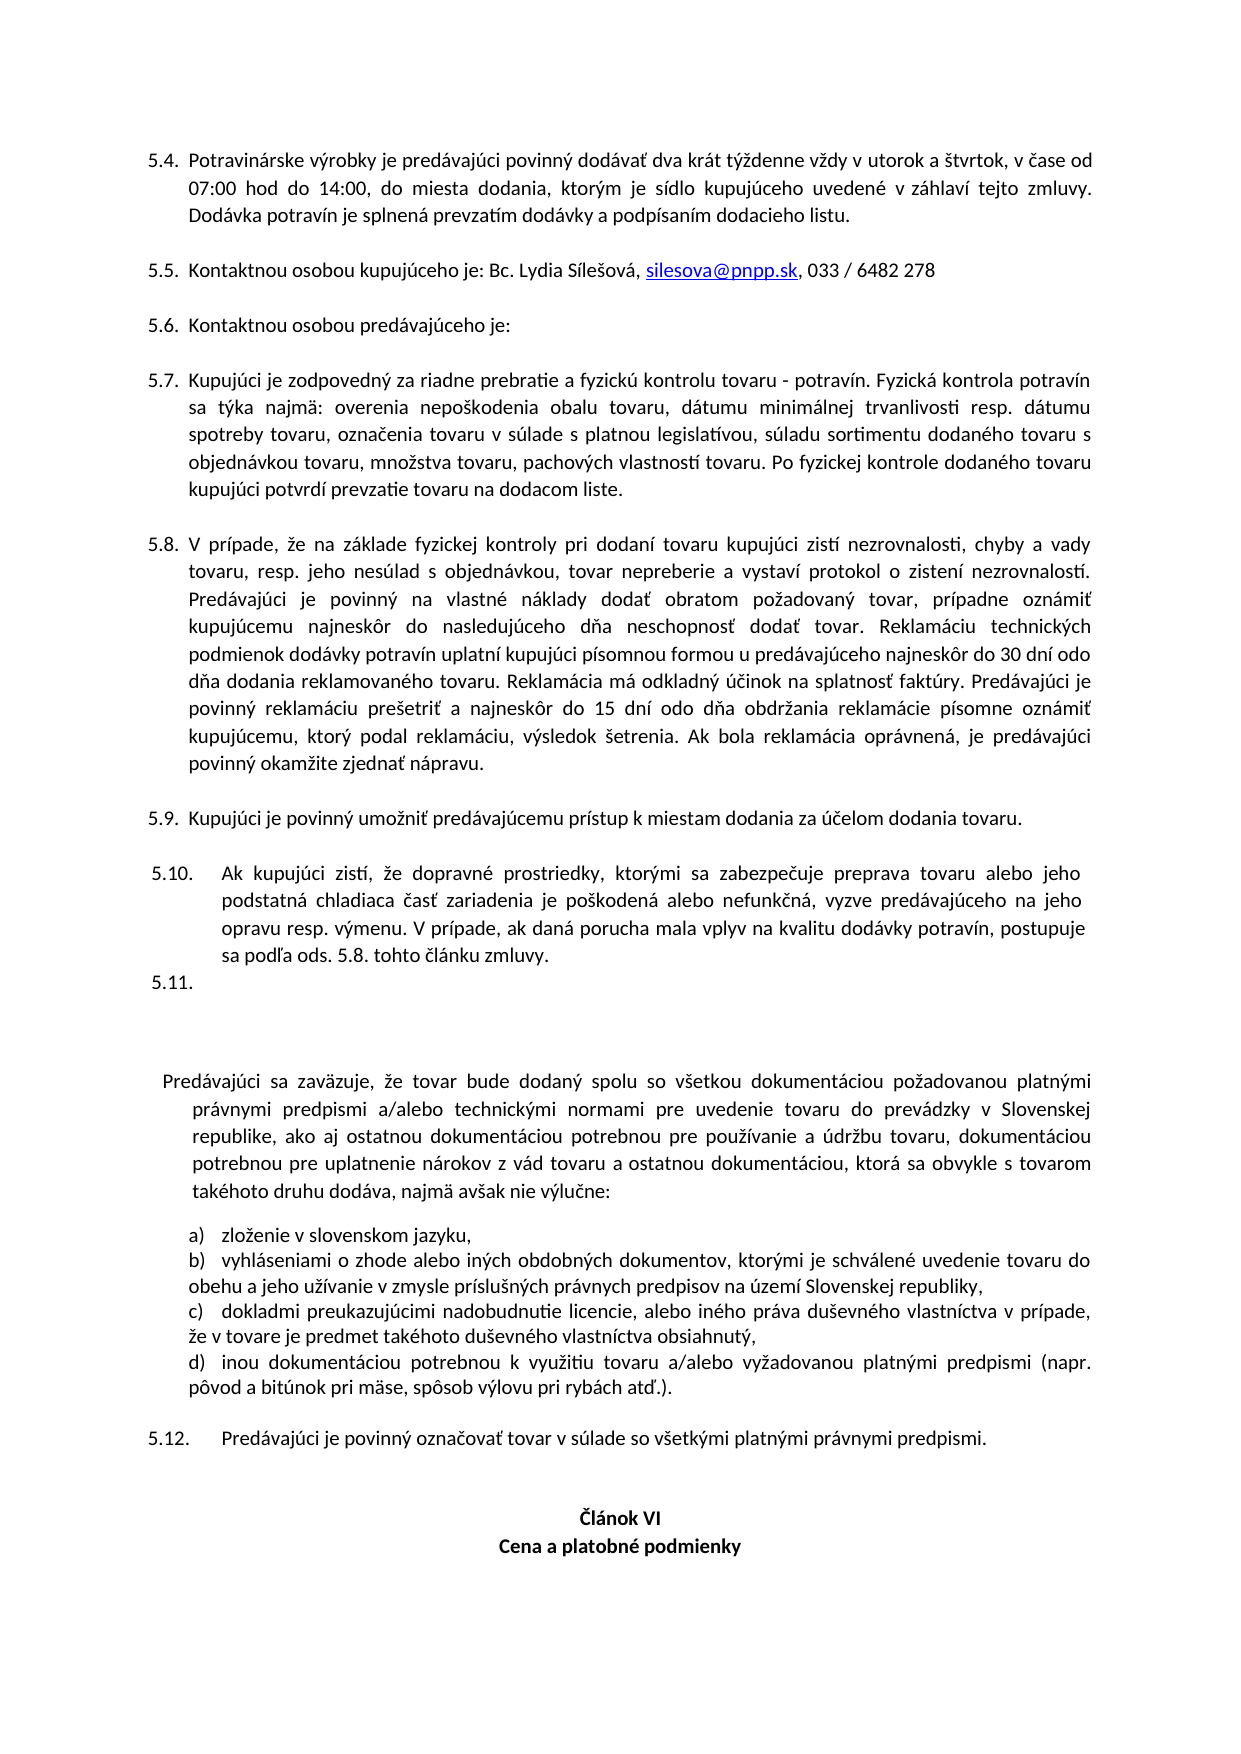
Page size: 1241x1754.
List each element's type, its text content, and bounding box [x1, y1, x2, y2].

list Kupujúci je zodpovedný za riadne prebratie a fyzickú kontrolu tovaru - potravín. Fyzická kontrola potravín sa týka najmä: overenia nepoškodenia obalu tovaru, dátumu minimálnej trvanlivosti resp. dátumu spotreby tovaru, označenia tovaru v súlade s platnou legislatívou, súladu sortimentu dodaného tovaru s objednávkou tovaru, množstva tovaru, pachových vlastností tovaru. Po fyzickej kontrole dodaného tovaru kupujúci potvrdí prevzatie tovaru na dodacom liste. [148, 367, 1093, 502]
text c) dokladmi preukazujúcimi nadobudnutie licencie, alebo iného práva duševného vlastníctva v prípade, že v tovare je predmet takéhoto duševného vlastníctva obsiahnutý, [188, 1298, 1093, 1349]
list Kontaktnou osobou predávajúceho je: [148, 312, 1093, 337]
list Potravinárske výrobky je predávajúci povinný dodávať dva krát týždenne vždy v utorok a štvrtok, v čase od 07:00 hod do 14:00, do miesta dodania, ktorým je sídlo kupujúceho uvedené v záhlaví tejto zmluvy. Dodávka potravín je splnená prevzatím dodávky a podpísaním dodacieho listu. [148, 148, 1093, 228]
text d) inou dokumentáciou potrebnou k využitiu tovaru a/alebo vyžadovanou platnými predpismi (napr. pôvod a bitúnok pri mäse, spôsob výlovu pri rybách atď.). [188, 1349, 1093, 1400]
list Kupujúci je povinný umožniť predávajúcemu prístup k miestam dodania za účelom dodania tovaru. [148, 805, 1093, 831]
list Predávajúci je povinný označovať tovar v súlade so všetkými platnými právnymi predpismi. [148, 1425, 1093, 1451]
list Kontaktnou osobou kupujúceho je: Bc. Lydia Sílešová, silesova@pnpp.sk, 033 / 6482 278 [148, 257, 1093, 283]
list Ak kupujúci zistí, že dopravné prostriedky, ktorými sa zabezpečuje preprava tovaru alebo jeho podstatná chladiaca časť zariadenia je poškodená alebo nefunkčná, vyzve predávajúceho na jeho opravu resp. výmenu. V prípade, ak daná porucha mala vplyv na kvalitu dodávky potravín, postupuje sa podľa ods. 5.8. tohto článku zmluvy. [151, 860, 1093, 967]
text Predávajúci sa zaväzuje, že tovar bude dodaný spolu so všetkou dokumentáciou požadovanou platnými právnymi predpismi a/alebo technickými normami pre uvedenie tovaru do prevádzky v Slovenskej republike, ako aj ostatnou dokumentáciou potrebnou pre používanie a údržbu tovaru, dokumentáciou potrebnou pre uplatnenie nárokov z vád tovaru a ostatnou dokumentáciou, ktorá sa obvykle s tovarom takéhoto druhu dodáva, najmä avšak nie výlučne: [162, 1068, 1093, 1203]
text a) zloženie v slovenskom jazyku, [188, 1222, 1093, 1247]
list V prípade, že na základe fyzickej kontroly pri dodaní tovaru kupujúci zistí nezrovnalosti, chyby a vady tovaru, resp. jeho nesúlad s objednávkou, tovar nepreberie a vystaví protokol o zistení nezrovnalostí. Predávajúci je povinný na vlastné náklady dodať obratom požadovaný tovar, prípadne oznámiť kupujúcemu najneskôr do nasledujúceho dňa neschopnosť dodať tovar. Reklamáciu technických podmienok dodávky potravín uplatní kupujúci písomnou formou u predávajúceho najneskôr do 30 dní odo dňa dodania reklamovaného tovaru. Reklamácia má odkladný účinok na splatnosť faktúry. Predávajúci je povinný reklamáciu prešetriť a najneskôr do 15 dní odo dňa obdržania reklamácie písomne oznámiť kupujúcemu, ktorý podal reklamáciu, výsledok šetrenia. Ak bola reklamácia oprávnená, je predávajúci povinný okamžite zjednať nápravu. [148, 531, 1093, 776]
text b) vyhláseniami o zhode alebo iných obdobných dokumentov, ktorými je schválené uvedenie tovaru do obehu a jeho užívanie v zmysle príslušných právnych predpisov na území Slovenskej republiky, [188, 1247, 1093, 1298]
text Článok VI [148, 1506, 1093, 1531]
text Cena a platobné podmienky [148, 1533, 1093, 1558]
